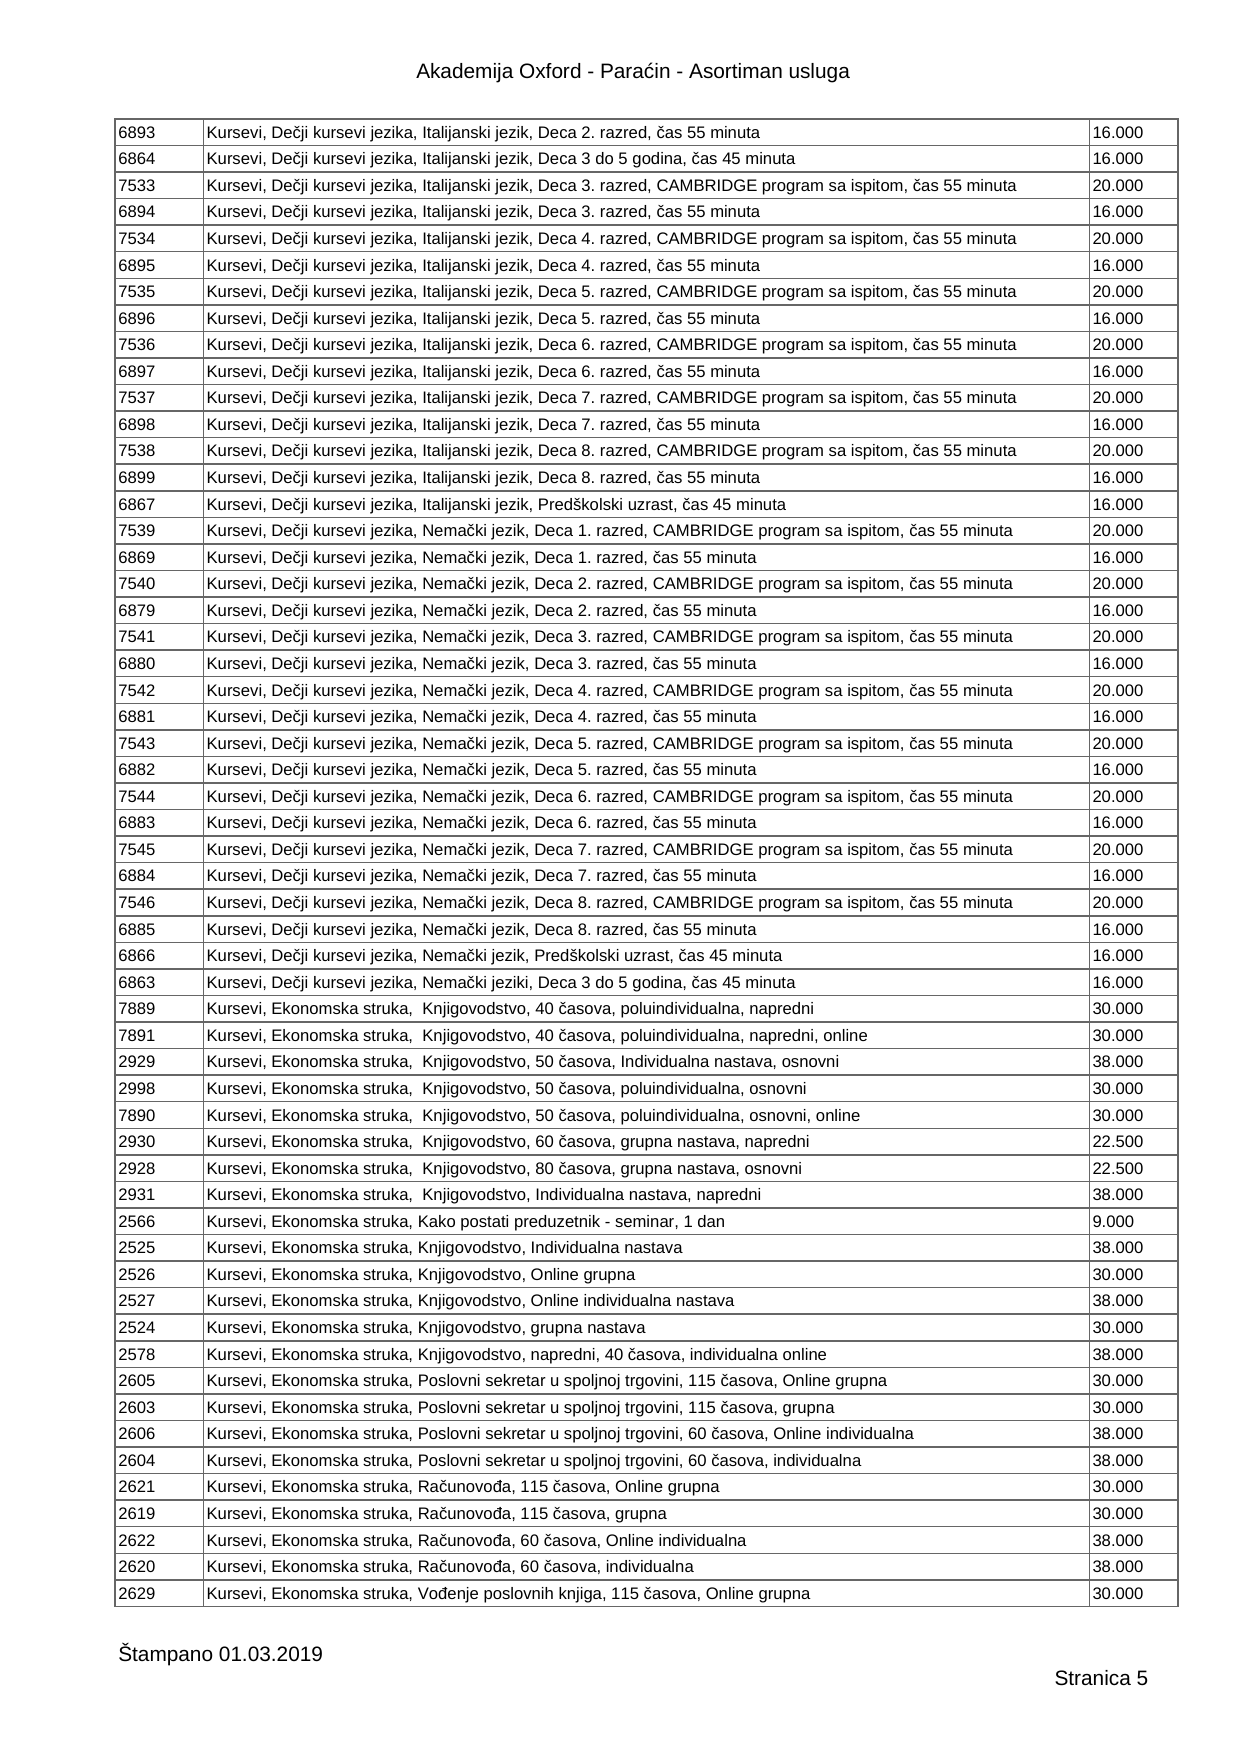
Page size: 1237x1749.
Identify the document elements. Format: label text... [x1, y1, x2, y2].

table_cell 20.000 [1090, 518, 1177, 543]
table_cell 2998 [116, 1076, 203, 1101]
table_cell 6881 [116, 704, 203, 729]
table_cell Kursevi, Dečji kursevi jezika, Italijanski jezik, Deca 3. razred, CAMBRIDGE program sa ispitom, čas 55 minuta [204, 173, 1089, 198]
table_cell Kursevi, Dečji kursevi jezika, Italijanski jezik, Deca 6. razred, CAMBRIDGE program sa ispitom, čas 55 minuta [204, 332, 1089, 357]
table_cell 2620 [116, 1554, 203, 1579]
table_cell 20.000 [1090, 332, 1177, 357]
table_cell 30.000 [1090, 1368, 1177, 1393]
table_cell 2629 [116, 1581, 203, 1606]
table_cell 2524 [116, 1315, 203, 1340]
table_cell 16.000 [1090, 146, 1177, 171]
table_cell 16.000 [1090, 943, 1177, 968]
table_cell 6866 [116, 943, 203, 968]
table_cell 38.000 [1090, 1049, 1177, 1074]
table_cell 22.500 [1090, 1129, 1177, 1154]
table_cell Kursevi, Dečji kursevi jezika, Nemački jezik, Deca 5. razred, CAMBRIDGE program sa ispitom, čas 55 minuta [204, 731, 1089, 756]
table_cell 38.000 [1090, 1288, 1177, 1313]
table_cell Kursevi, Ekonomska struka, Računovođa, 115 časova, Online grupna [204, 1474, 1089, 1499]
table_cell Kursevi, Dečji kursevi jezika, Nemački jezik, Deca 4. razred, čas 55 minuta [204, 704, 1089, 729]
table_cell 2619 [116, 1501, 203, 1526]
table_cell 30.000 [1090, 1076, 1177, 1101]
table_cell 2605 [116, 1368, 203, 1393]
table_cell 22.500 [1090, 1156, 1177, 1181]
table_cell 2566 [116, 1209, 203, 1234]
table_cell Kursevi, Dečji kursevi jezika, Italijanski jezik, Deca 2. razred, čas 55 minuta [204, 120, 1089, 144]
table_cell Kursevi, Dečji kursevi jezika, Nemački jezik, Deca 2. razred, čas 55 minuta [204, 598, 1089, 623]
table_cell 16.000 [1090, 970, 1177, 994]
table_cell Kursevi, Dečji kursevi jezika, Italijanski jezik, Deca 5. razred, čas 55 minuta [204, 306, 1089, 331]
table_cell 30.000 [1090, 1023, 1177, 1048]
table_cell 20.000 [1090, 385, 1177, 410]
table_cell Kursevi, Dečji kursevi jezika, Nemački jezik, Deca 8. razred, CAMBRIDGE program sa ispitom, čas 55 minuta [204, 890, 1089, 915]
table_cell Kursevi, Ekonomska struka, Knjigovodstvo, 80 časova, grupna nastava, osnovni [204, 1156, 1089, 1181]
table_cell Kursevi, Dečji kursevi jezika, Nemački jezik, Deca 5. razred, čas 55 minuta [204, 757, 1089, 782]
table_cell Kursevi, Dečji kursevi jezika, Italijanski jezik, Deca 3. razred, čas 55 minuta [204, 199, 1089, 224]
table_cell 2930 [116, 1129, 203, 1154]
table_cell 30.000 [1090, 1262, 1177, 1287]
table_cell 7545 [116, 837, 203, 862]
table_cell 7539 [116, 518, 203, 543]
table_cell Kursevi, Dečji kursevi jezika, Italijanski jezik, Deca 8. razred, CAMBRIDGE program sa ispitom, čas 55 minuta [204, 438, 1089, 463]
table_cell Kursevi, Ekonomska struka, Knjigovodstvo, 50 časova, Individualna nastava, osnovni [204, 1049, 1089, 1074]
table_cell 2606 [116, 1421, 203, 1446]
table_cell 7534 [116, 226, 203, 251]
table_cell 2622 [116, 1527, 203, 1552]
table_cell Kursevi, Ekonomska struka, Knjigovodstvo, 40 časova, poluindividualna, napredni, online [204, 1023, 1089, 1048]
table_cell 6879 [116, 598, 203, 623]
table_cell 16.000 [1090, 545, 1177, 569]
table_cell 20.000 [1090, 624, 1177, 649]
table_cell 6864 [116, 146, 203, 171]
table_cell 6893 [116, 120, 203, 144]
table_cell 2526 [116, 1262, 203, 1287]
table_cell 30.000 [1090, 996, 1177, 1021]
table_cell 6899 [116, 465, 203, 490]
table_cell Kursevi, Dečji kursevi jezika, Italijanski jezik, Deca 7. razred, čas 55 minuta [204, 412, 1089, 437]
table_cell 20.000 [1090, 677, 1177, 702]
table_cell 7540 [116, 571, 203, 596]
table_cell Kursevi, Ekonomska struka, Knjigovodstvo, 60 časova, grupna nastava, napredni [204, 1129, 1089, 1154]
table_cell Kursevi, Dečji kursevi jezika, Italijanski jezik, Predškolski uzrast, čas 45 minuta [204, 492, 1089, 516]
table_cell 2527 [116, 1288, 203, 1313]
table_cell 16.000 [1090, 757, 1177, 782]
table_cell Kursevi, Ekonomska struka, Računovođa, 60 časova, Online individualna [204, 1527, 1089, 1552]
table_cell Kursevi, Ekonomska struka, Kako postati preduzetnik - seminar, 1 dan [204, 1209, 1089, 1234]
table_cell 16.000 [1090, 359, 1177, 384]
table_cell Kursevi, Dečji kursevi jezika, Italijanski jezik, Deca 4. razred, čas 55 minuta [204, 252, 1089, 277]
table_cell 2578 [116, 1342, 203, 1366]
table_cell 38.000 [1090, 1554, 1177, 1579]
table_cell 6883 [116, 810, 203, 835]
table_cell Kursevi, Ekonomska struka, Poslovni sekretar u spoljnoj trgovini, 115 časova, grupna [204, 1395, 1089, 1419]
table_cell 16.000 [1090, 598, 1177, 623]
table_cell Kursevi, Ekonomska struka, Knjigovodstvo, Online grupna [204, 1262, 1089, 1287]
table_cell 16.000 [1090, 120, 1177, 144]
table_cell 2928 [116, 1156, 203, 1181]
table_cell Kursevi, Ekonomska struka, Knjigovodstvo, grupna nastava [204, 1315, 1089, 1340]
table_cell Kursevi, Ekonomska struka, Računovođa, 60 časova, individualna [204, 1554, 1089, 1579]
table_cell 20.000 [1090, 837, 1177, 862]
table_cell 6885 [116, 917, 203, 941]
table_cell Kursevi, Dečji kursevi jezika, Italijanski jezik, Deca 7. razred, CAMBRIDGE program sa ispitom, čas 55 minuta [204, 385, 1089, 410]
table_cell Kursevi, Dečji kursevi jezika, Italijanski jezik, Deca 5. razred, CAMBRIDGE program sa ispitom, čas 55 minuta [204, 279, 1089, 304]
table_cell 30.000 [1090, 1395, 1177, 1419]
table_cell 16.000 [1090, 465, 1177, 490]
table_cell 20.000 [1090, 279, 1177, 304]
table_cell 16.000 [1090, 651, 1177, 676]
table_cell 7535 [116, 279, 203, 304]
table_cell 16.000 [1090, 704, 1177, 729]
table_cell 30.000 [1090, 1581, 1177, 1606]
table_cell 30.000 [1090, 1474, 1177, 1499]
table_cell 16.000 [1090, 252, 1177, 277]
table_cell Kursevi, Dečji kursevi jezika, Nemački jezik, Deca 7. razred, CAMBRIDGE program sa ispitom, čas 55 minuta [204, 837, 1089, 862]
table_cell 20.000 [1090, 890, 1177, 915]
table_cell 7889 [116, 996, 203, 1021]
table_cell 2929 [116, 1049, 203, 1074]
table_cell 16.000 [1090, 199, 1177, 224]
table_cell 38.000 [1090, 1182, 1177, 1207]
table_cell 16.000 [1090, 492, 1177, 516]
table_cell Kursevi, Dečji kursevi jezika, Nemački jezik, Deca 6. razred, čas 55 minuta [204, 810, 1089, 835]
table_cell 7541 [116, 624, 203, 649]
table_cell Kursevi, Dečji kursevi jezika, Nemački jezik, Predškolski uzrast, čas 45 minuta [204, 943, 1089, 968]
table_cell Kursevi, Ekonomska struka, Knjigovodstvo, Individualna nastava [204, 1235, 1089, 1260]
table_cell 38.000 [1090, 1235, 1177, 1260]
table_cell 7536 [116, 332, 203, 357]
table_cell 6884 [116, 863, 203, 888]
table_cell Kursevi, Dečji kursevi jezika, Nemački jezik, Deca 2. razred, CAMBRIDGE program sa ispitom, čas 55 minuta [204, 571, 1089, 596]
table_cell 20.000 [1090, 571, 1177, 596]
table_cell 30.000 [1090, 1501, 1177, 1526]
table_cell 6863 [116, 970, 203, 994]
table_cell Kursevi, Ekonomska struka, Računovođa, 115 časova, grupna [204, 1501, 1089, 1526]
table_cell 6880 [116, 651, 203, 676]
table_cell 6896 [116, 306, 203, 331]
table_cell 6894 [116, 199, 203, 224]
table_cell 16.000 [1090, 810, 1177, 835]
table_cell 20.000 [1090, 731, 1177, 756]
table_cell 16.000 [1090, 863, 1177, 888]
table_cell Kursevi, Dečji kursevi jezika, Nemački jeziki, Deca 3 do 5 godina, čas 45 minuta [204, 970, 1089, 994]
table_cell 7542 [116, 677, 203, 702]
table_cell 7891 [116, 1023, 203, 1048]
table_cell 20.000 [1090, 438, 1177, 463]
table_cell 6895 [116, 252, 203, 277]
table_cell 16.000 [1090, 412, 1177, 437]
table_cell Kursevi, Dečji kursevi jezika, Nemački jezik, Deca 4. razred, CAMBRIDGE program sa ispitom, čas 55 minuta [204, 677, 1089, 702]
table_cell Kursevi, Ekonomska struka, Knjigovodstvo, napredni, 40 časova, individualna online [204, 1342, 1089, 1366]
table_cell Kursevi, Ekonomska struka, Poslovni sekretar u spoljnoj trgovini, 115 časova, Online grupna [204, 1368, 1089, 1393]
table_cell 38.000 [1090, 1421, 1177, 1446]
table_cell 38.000 [1090, 1527, 1177, 1552]
table_cell 6869 [116, 545, 203, 569]
table_cell 7890 [116, 1102, 203, 1127]
table_cell 6898 [116, 412, 203, 437]
table_cell Kursevi, Dečji kursevi jezika, Nemački jezik, Deca 1. razred, CAMBRIDGE program sa ispitom, čas 55 minuta [204, 518, 1089, 543]
table_cell Kursevi, Ekonomska struka, Knjigovodstvo, 40 časova, poluindividualna, napredni [204, 996, 1089, 1021]
table_cell Kursevi, Dečji kursevi jezika, Italijanski jezik, Deca 4. razred, CAMBRIDGE program sa ispitom, čas 55 minuta [204, 226, 1089, 251]
table_cell 38.000 [1090, 1342, 1177, 1366]
table_cell Kursevi, Ekonomska struka, Poslovni sekretar u spoljnoj trgovini, 60 časova, individualna [204, 1448, 1089, 1473]
table_cell 6867 [116, 492, 203, 516]
table_cell 7543 [116, 731, 203, 756]
table_cell Kursevi, Dečji kursevi jezika, Italijanski jezik, Deca 3 do 5 godina, čas 45 minuta [204, 146, 1089, 171]
table_cell Kursevi, Dečji kursevi jezika, Nemački jezik, Deca 8. razred, čas 55 minuta [204, 917, 1089, 941]
table_cell 9.000 [1090, 1209, 1177, 1234]
table_cell 7546 [116, 890, 203, 915]
table_cell Kursevi, Ekonomska struka, Knjigovodstvo, Online individualna nastava [204, 1288, 1089, 1313]
table_cell 2931 [116, 1182, 203, 1207]
table_cell 6897 [116, 359, 203, 384]
table_cell 20.000 [1090, 226, 1177, 251]
table_cell Kursevi, Dečji kursevi jezika, Nemački jezik, Deca 7. razred, čas 55 minuta [204, 863, 1089, 888]
table_cell 2603 [116, 1395, 203, 1419]
table_cell Kursevi, Ekonomska struka, Knjigovodstvo, 50 časova, poluindividualna, osnovni [204, 1076, 1089, 1101]
table_cell 38.000 [1090, 1448, 1177, 1473]
table_cell 20.000 [1090, 173, 1177, 198]
table_cell 30.000 [1090, 1315, 1177, 1340]
table_cell 20.000 [1090, 784, 1177, 809]
table_cell 2621 [116, 1474, 203, 1499]
table_cell 2525 [116, 1235, 203, 1260]
table_cell 16.000 [1090, 306, 1177, 331]
table_cell Kursevi, Dečji kursevi jezika, Nemački jezik, Deca 6. razred, CAMBRIDGE program sa ispitom, čas 55 minuta [204, 784, 1089, 809]
table_cell Kursevi, Ekonomska struka, Knjigovodstvo, Individualna nastava, napredni [204, 1182, 1089, 1207]
table_cell Kursevi, Dečji kursevi jezika, Italijanski jezik, Deca 6. razred, čas 55 minuta [204, 359, 1089, 384]
table_cell Kursevi, Dečji kursevi jezika, Italijanski jezik, Deca 8. razred, čas 55 minuta [204, 465, 1089, 490]
table_cell Kursevi, Dečji kursevi jezika, Nemački jezik, Deca 1. razred, čas 55 minuta [204, 545, 1089, 569]
table_cell Kursevi, Ekonomska struka, Knjigovodstvo, 50 časova, poluindividualna, osnovni, online [204, 1102, 1089, 1127]
table_cell 7537 [116, 385, 203, 410]
table_cell 7533 [116, 173, 203, 198]
table_cell 2604 [116, 1448, 203, 1473]
table_cell Kursevi, Ekonomska struka, Vođenje poslovnih knjiga, 115 časova, Online grupna [204, 1581, 1089, 1606]
table_cell 16.000 [1090, 917, 1177, 941]
table_cell Kursevi, Dečji kursevi jezika, Nemački jezik, Deca 3. razred, CAMBRIDGE program sa ispitom, čas 55 minuta [204, 624, 1089, 649]
table_cell 30.000 [1090, 1102, 1177, 1127]
table_cell 6882 [116, 757, 203, 782]
table_cell 7544 [116, 784, 203, 809]
table_cell Kursevi, Ekonomska struka, Poslovni sekretar u spoljnoj trgovini, 60 časova, Online individualna [204, 1421, 1089, 1446]
table_cell 7538 [116, 438, 203, 463]
table_cell Kursevi, Dečji kursevi jezika, Nemački jezik, Deca 3. razred, čas 55 minuta [204, 651, 1089, 676]
